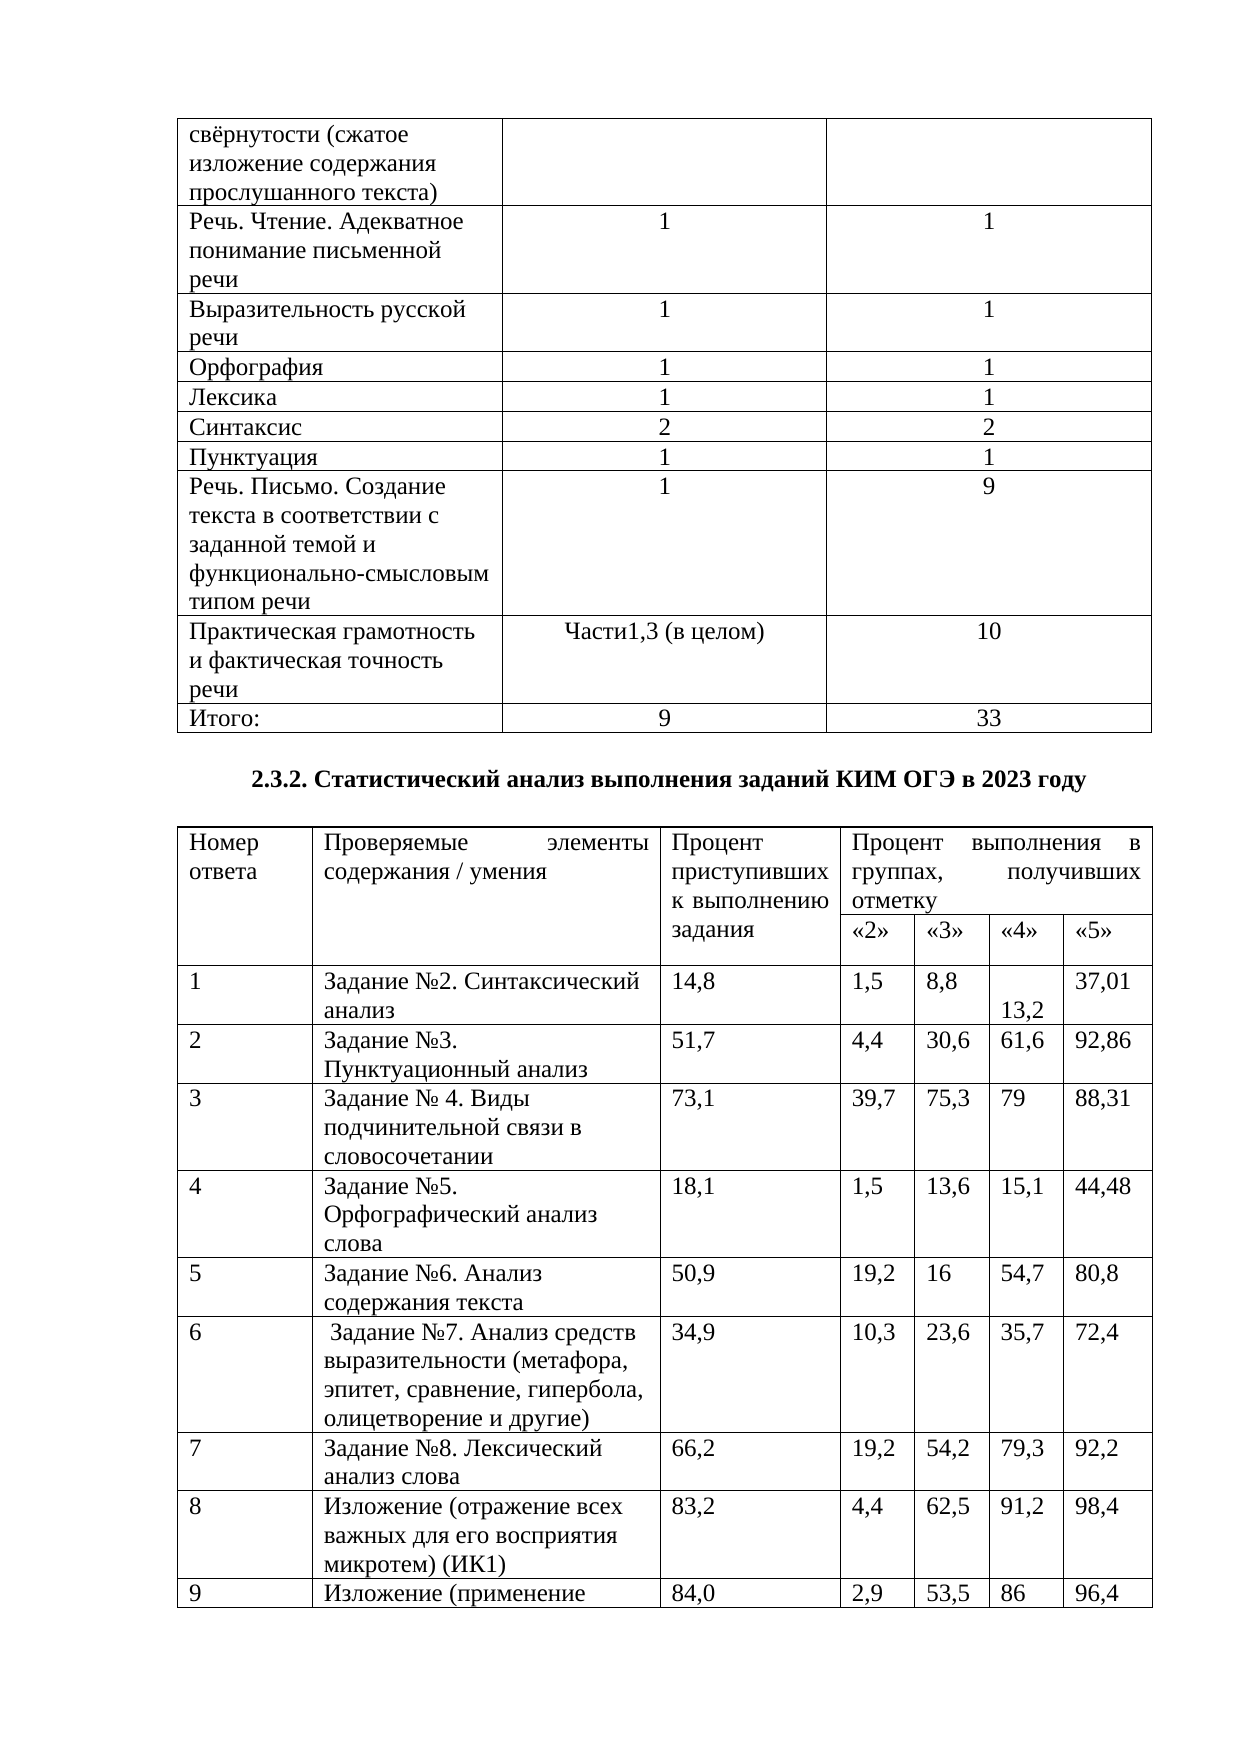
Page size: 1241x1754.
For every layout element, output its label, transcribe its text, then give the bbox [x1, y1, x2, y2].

table_cell Речь. Письмо. Создание текста в соответствии с заданной темой и функционально-смысловым типом речи [178, 471, 502, 615]
table_cell 54,7 [990, 1258, 1063, 1316]
table_cell 4 [178, 1171, 312, 1257]
table_cell 1,5 [841, 966, 914, 1024]
table_cell Задание № 4. Виды подчинительной связи в словосочетании [313, 1084, 660, 1170]
table_cell 34,9 [661, 1317, 840, 1432]
table_cell Задание №6. Анализ содержания текста [313, 1258, 660, 1316]
table_cell Итого: [178, 704, 502, 732]
table_cell 80,8 [1064, 1258, 1152, 1316]
table_cell 1 [827, 442, 1151, 470]
table_cell 1 [827, 206, 1151, 293]
table_cell 14,8 [661, 966, 840, 1024]
table_cell «4» [990, 915, 1063, 965]
table_cell «5» [1064, 915, 1152, 965]
table_cell 9 [503, 704, 826, 732]
table_cell 86 [990, 1579, 1063, 1607]
table_cell 91,2 [990, 1491, 1063, 1577]
table_cell Выразительность русской речи [178, 294, 502, 351]
table_cell Пунктуация [178, 442, 502, 470]
table_cell 8,8 [915, 966, 989, 1024]
table_cell 5 [178, 1258, 312, 1316]
table_cell 2 [503, 412, 826, 441]
table_cell 39,7 [841, 1084, 914, 1170]
table_cell 66,2 [661, 1433, 840, 1490]
table_header Проверяемые элементы содержания / умения [313, 828, 660, 965]
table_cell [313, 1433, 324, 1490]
table_cell Синтаксис [178, 412, 502, 441]
table_header Процент выполнения в группах, получивших отметку [841, 828, 1152, 914]
table_cell 30,6 [915, 1025, 989, 1082]
table_cell Задание №5. Орфографический анализ слова [313, 1171, 660, 1257]
table_cell 54,2 [915, 1433, 989, 1490]
table_cell 10 [827, 616, 1151, 702]
table_cell 7 [827, 119, 1151, 205]
table_cell Практическая грамотность и фактическая точность речи [178, 616, 502, 702]
table_cell 8 [178, 1491, 312, 1577]
table_cell 1 [178, 966, 312, 1024]
table_cell Задание №8. Лексический анализ слова [395, 1433, 660, 1490]
table_cell 1 [503, 294, 826, 351]
table_cell 18,1 [661, 1171, 840, 1257]
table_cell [178, 119, 502, 205]
table_cell 10,3 [841, 1317, 914, 1432]
table_cell 1 [503, 206, 826, 293]
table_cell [313, 1579, 660, 1607]
table_cell Задание №3. Пунктуационный анализ [458, 1025, 660, 1082]
table_cell 1 [827, 382, 1151, 411]
table_cell 73,1 [661, 1084, 840, 1170]
table_cell «3» [915, 915, 989, 965]
table_cell Изложение (отражение всех важных для его восприятия микротем) (ИК1) [313, 1491, 660, 1577]
table_cell 1 [503, 352, 826, 381]
table_cell 72,4 [1064, 1317, 1152, 1432]
table_cell 6 [178, 1317, 312, 1432]
table_header Процент приступивших к выполнению задания [661, 828, 840, 965]
table_cell Лексика [178, 382, 502, 411]
table_cell 79,3 [990, 1433, 1063, 1490]
table_cell 1,5 [841, 1171, 914, 1257]
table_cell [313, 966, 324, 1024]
table_cell 4,4 [841, 1025, 914, 1082]
table_cell 96,4 [1064, 1579, 1152, 1607]
table_cell 1 [503, 442, 826, 470]
table_cell 62,5 [915, 1491, 989, 1577]
table_cell Задание №2. Синтаксический анализ [395, 966, 660, 1024]
table_cell 2 [178, 1025, 312, 1082]
table_cell 7 [178, 1433, 312, 1490]
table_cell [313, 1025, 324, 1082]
table_header Номер ответа [178, 828, 312, 965]
table_cell 19,2 [841, 1258, 914, 1316]
table_cell 61,6 [990, 1025, 1063, 1082]
table_cell 79 [990, 1084, 1063, 1170]
table_cell Задание №7. Анализ средств выразительности (метафора, эпитет, сравнение, гипербола, олицетворение и другие) [313, 1317, 660, 1432]
table_cell 1 [827, 352, 1151, 381]
table_cell «2» [841, 915, 914, 965]
table_cell Речь. Чтение. Адекватное понимание письменной речи [178, 206, 502, 293]
table_cell 83,2 [661, 1491, 840, 1577]
table_cell 92,2 [1064, 1433, 1152, 1490]
table_cell 13,2 [990, 966, 1063, 1024]
table_cell Части1,3 (в целом) [503, 616, 826, 702]
table_cell 44,48 [1064, 1171, 1152, 1257]
table_cell 33 [827, 704, 1151, 732]
table_cell 35,7 [990, 1317, 1063, 1432]
table_cell 16 [915, 1258, 989, 1316]
table_cell 3 [178, 1084, 312, 1170]
table_cell 92,86 [1064, 1025, 1152, 1082]
table_cell 13,6 [915, 1171, 989, 1257]
table_cell 75,3 [915, 1084, 989, 1170]
table_cell 2,9 [841, 1579, 914, 1607]
text 2.3.2. Статистический анализ выполнения заданий КИМ ОГЭ в 2023 году [177, 764, 1152, 793]
table_cell 1 [503, 119, 826, 205]
table_cell 15,1 [990, 1171, 1063, 1257]
table_cell 9 [827, 471, 1151, 615]
table_cell 2 [827, 412, 1151, 441]
table_cell 1 [503, 471, 826, 615]
table_cell 88,31 [1064, 1084, 1152, 1170]
table_cell 98,4 [1064, 1491, 1152, 1577]
table_cell 53,5 [915, 1579, 989, 1607]
table_cell 84,0 [661, 1579, 840, 1607]
table_cell 9 [178, 1579, 312, 1607]
table_cell 1 [827, 294, 1151, 351]
table_cell 4,4 [841, 1491, 914, 1577]
table_cell Орфография [178, 352, 502, 381]
table_cell 19,2 [841, 1433, 914, 1490]
table_cell 50,9 [661, 1258, 840, 1316]
table_cell 51,7 [661, 1025, 840, 1082]
table_cell 23,6 [915, 1317, 989, 1432]
table_cell 37,01 [1064, 966, 1152, 1024]
table_cell 1 [503, 382, 826, 411]
